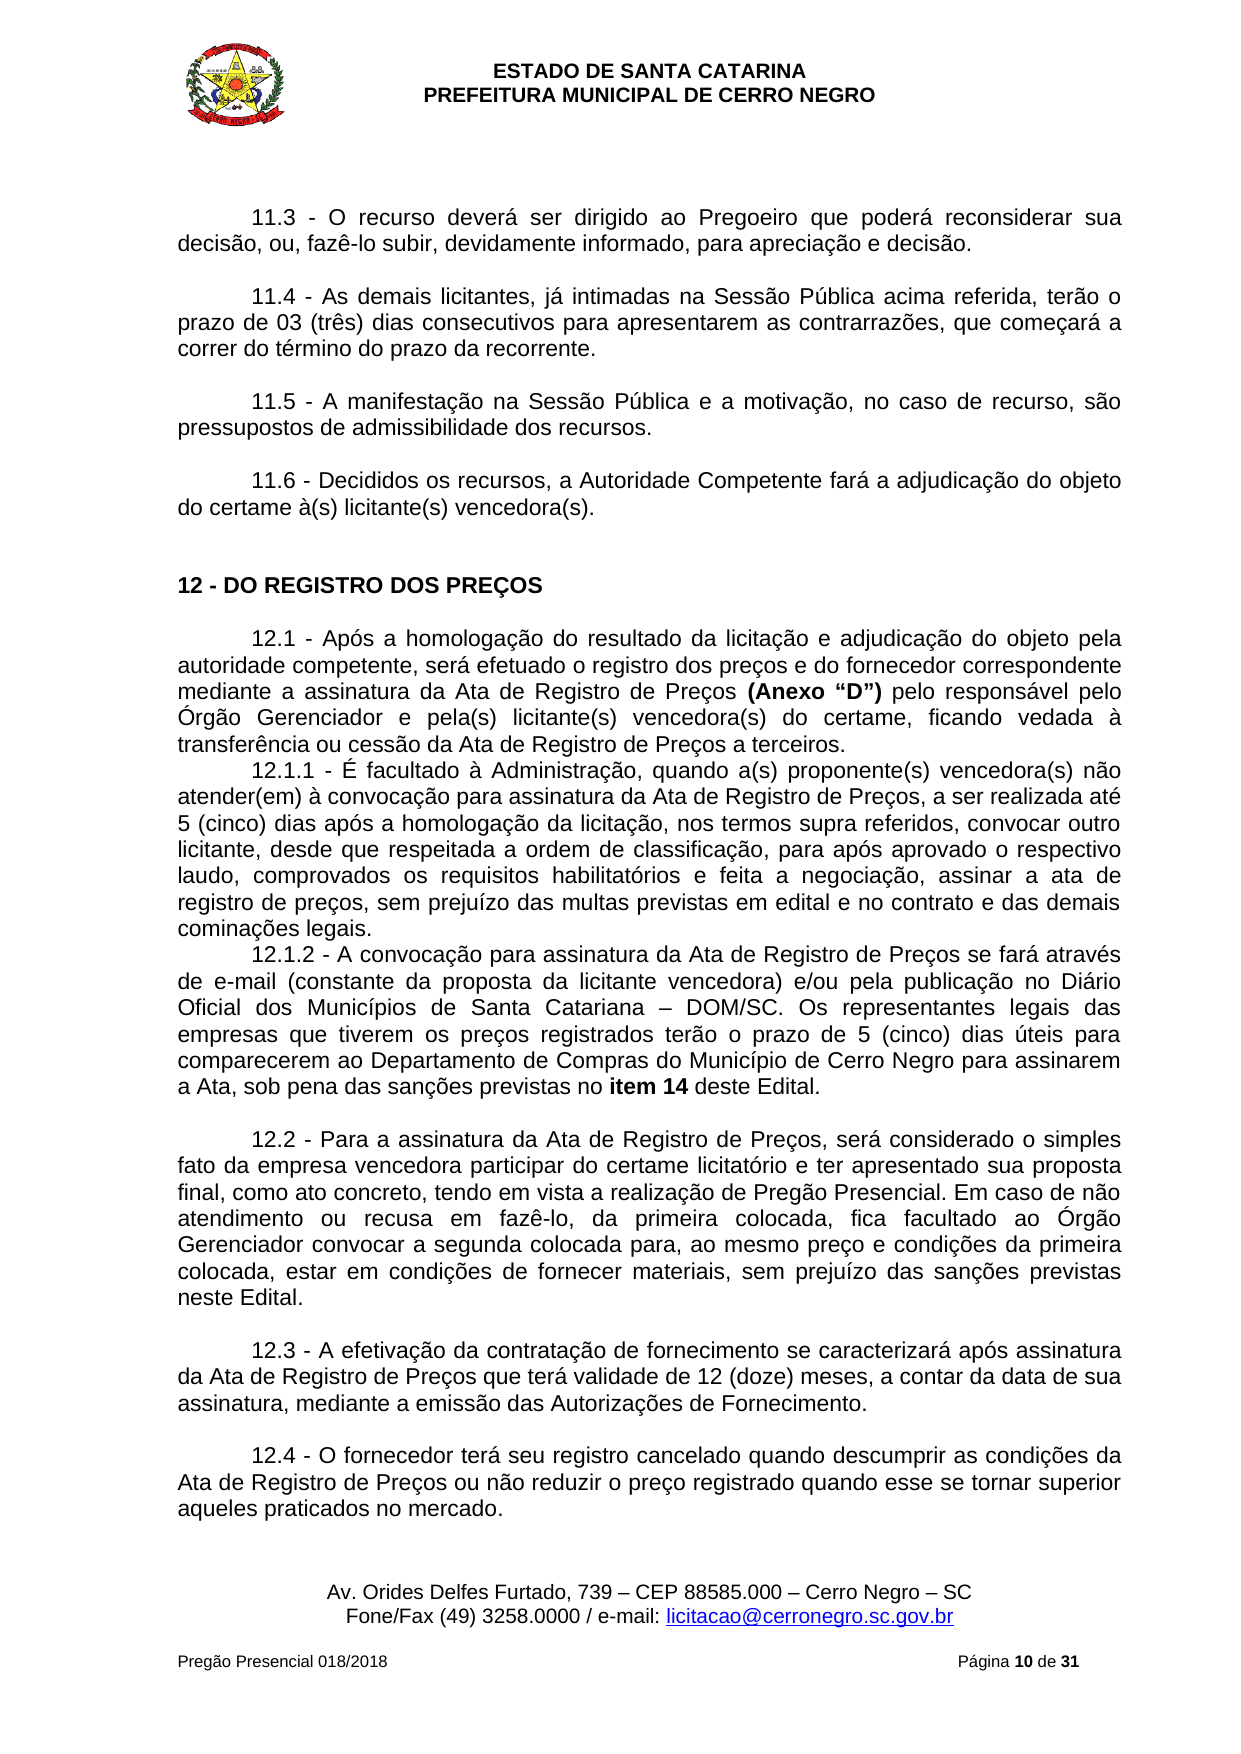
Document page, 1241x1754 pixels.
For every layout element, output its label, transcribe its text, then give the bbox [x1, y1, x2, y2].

text 11.5 - A manifestação na Sessão Pública e a motivação, no caso de recurso, são pressupostos de admissibilidade dos recursos. [177, 388, 1122, 441]
text 11.6 - Decididos os recursos, a Autoridade Competente fará a adjudicação do objeto do certame à(s) licitante(s) vencedora(s). [177, 467, 1122, 520]
text 12.1.2 - A convocação para assinatura da Ata de Registro de Preços se fará através de e-mail (constante da proposta da licitante vencedora) e/ou pela publicação no Diário Oficial dos Municípios de Santa Catariana – DOM/SC. Os representantes legais das empresas que tiverem os preços registrados terão o prazo de 5 (cinco) dias úteis para comparecerem ao Departamento de Compras do Município de Cerro Negro para assinarem a Ata, sob pena das sanções previstas no item 14 deste Edital. [177, 941, 1122, 1099]
text 11.3 - O recurso deverá ser dirigido ao Pregoeiro que poderá reconsiderar sua decisão, ou, fazê-lo subir, devidamente informado, para apreciação e decisão. [177, 203, 1122, 256]
text 12.1 - Após a homologação do resultado da licitação e adjudicação do objeto pela autoridade competente, será efetuado o registro dos preços e do fornecedor correspondente mediante a assinatura da Ata de Registro de Preços (Anexo “D”) pelo responsável pelo Órgão Gerenciador e pela(s) licitante(s) vencedora(s) do certame, ficando vedada à transferência ou cessão da Ata de Registro de Preços a terceiros. [177, 625, 1122, 757]
text 12.2 - Para a assinatura da Ata de Registro de Preços, será considerado o simples fato da empresa vencedora participar do certame licitatório e ter apresentado sua proposta final, como ato concreto, tendo em vista a realização de Pregão Presencial. Em caso de não atendimento ou recusa em fazê-lo, da primeira colocada, fica facultado ao Órgão Gerenciador convocar a segunda colocada para, ao mesmo preço e condições da primeira colocada, estar em condições de fornecer materiais, sem prejuízo das sanções previstas neste Edital. [177, 1126, 1122, 1310]
text 12.4 - O fornecedor terá seu registro cancelado quando descumprir as condições da Ata de Registro de Preços ou não reduzir o preço registrado quando esse se tornar superior aqueles praticados no mercado. [177, 1442, 1122, 1521]
picture [177, 40, 296, 131]
text 12 - DO REGISTRO DOS PREÇOS [177, 572, 1122, 599]
text 11.4 - As demais licitantes, já intimadas na Sessão Pública acima referida, terão o prazo de 03 (três) dias consecutivos para apresentarem as contrarrazões, que começará a correr do término do prazo da recorrente. [177, 283, 1122, 362]
text 12.1.1 - É facultado à Administração, quando a(s) proponente(s) vencedora(s) não atender(em) à convocação para assinatura da Ata de Registro de Preços, a ser realizada até 5 (cinco) dias após a homologação da licitação, nos termos supra referidos, convocar outro licitante, desde que respeitada a ordem de classificação, para após aprovado o respectivo laudo, comprovados os requisitos habilitatórios e feita a negociação, assinar a ata de registro de preços, sem prejuízo das multas previstas em edital e no contrato e das demais cominações legais. [177, 757, 1122, 941]
text 12.3 - A efetivação da contratação de fornecimento se caracterizará após assinatura da Ata de Registro de Preços que terá validade de 12 (doze) meses, a contar da data de sua assinatura, mediante a emissão das Autorizações de Fornecimento. [177, 1337, 1122, 1416]
